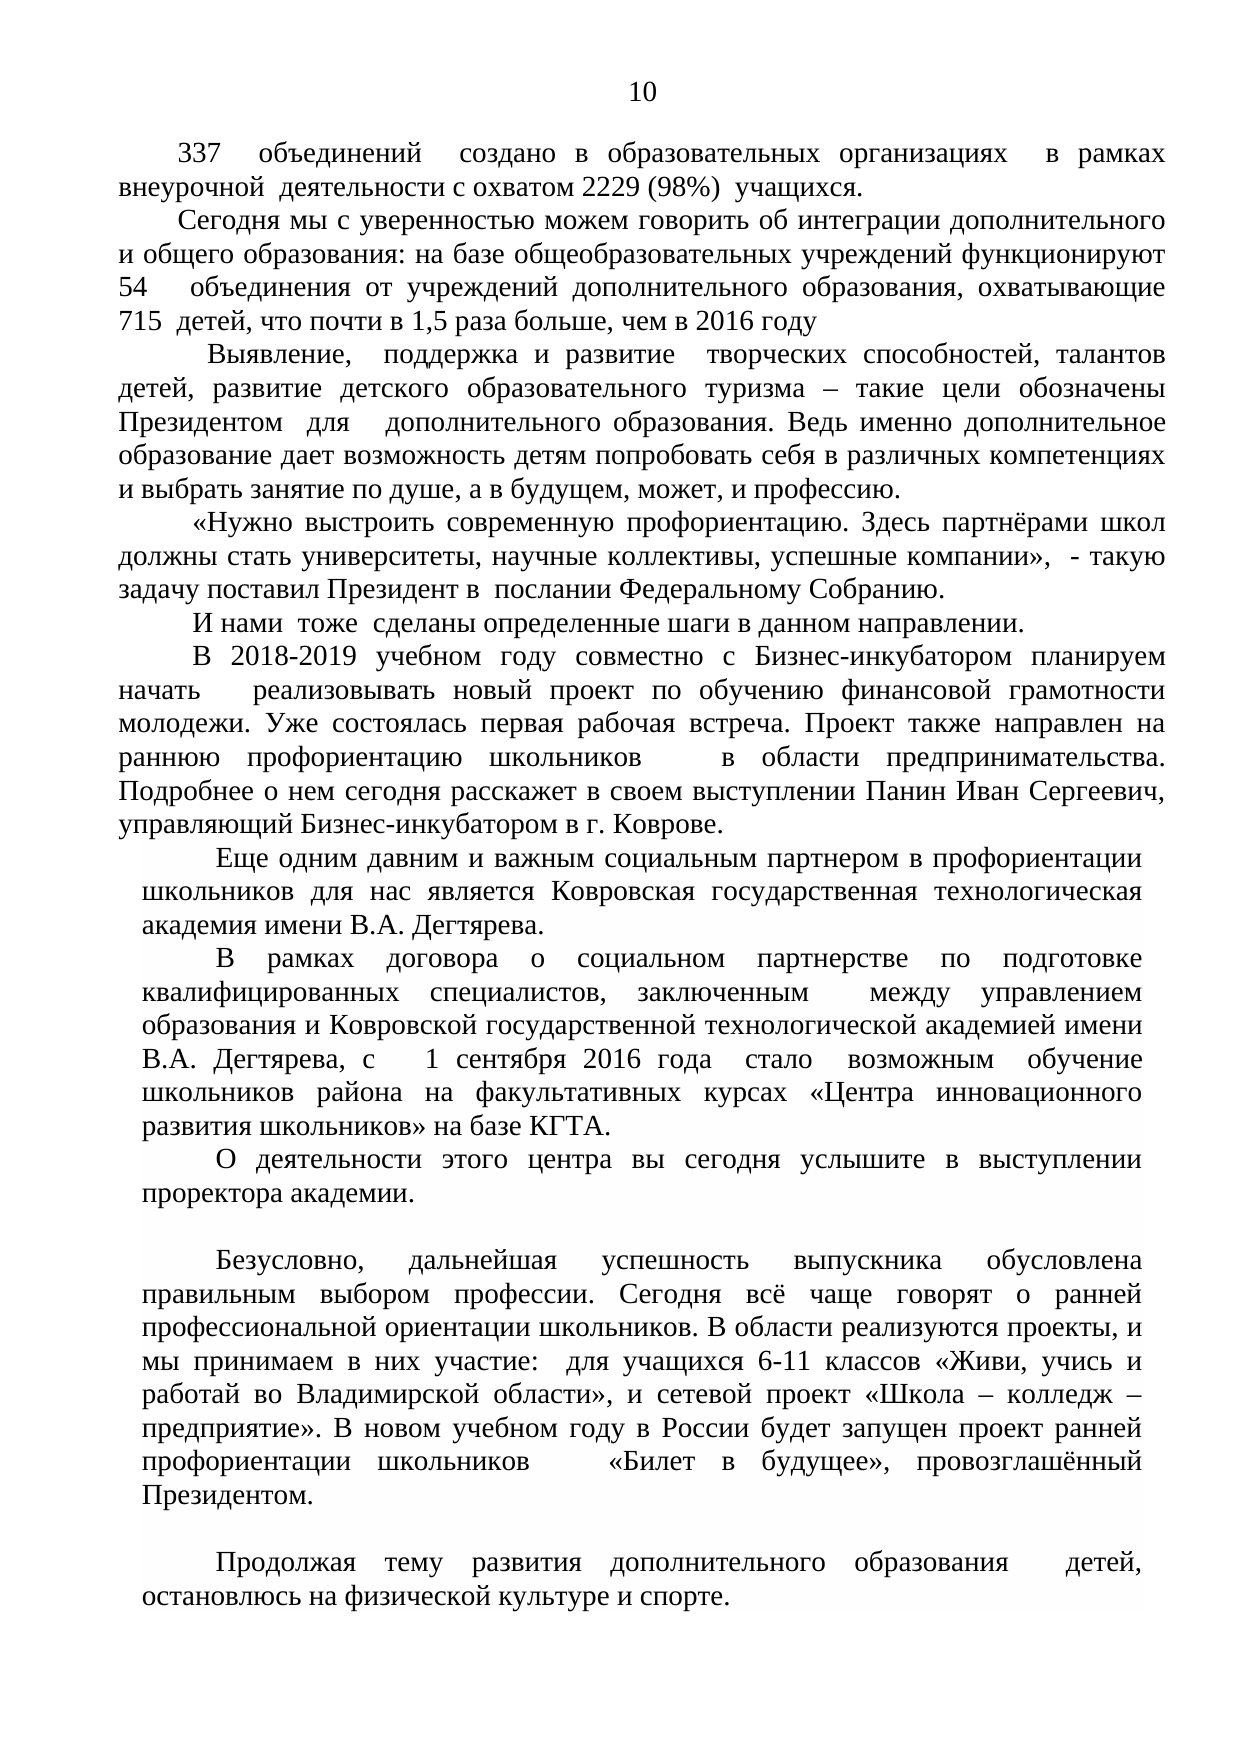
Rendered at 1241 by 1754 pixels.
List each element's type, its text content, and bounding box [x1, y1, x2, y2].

text О деятельности этого центра вы сегодня услышите в выступлении проректора академии. [142, 1142, 1143, 1209]
text Выявление, поддержка и развитие творческих способностей, талантов детей, развитие детского образовательного туризма – такие цели обозначены Президентом для дополнительного образования. Ведь именно дополнительное образование дает возможность детям попробовать себя в различных компетенциях и выбрать занятие по душе, а в будущем, может, и профессию. [118, 337, 1167, 504]
text «Нужно выстроить современную профориентацию. Здесь партнёрами школ должны стать университеты, научные коллективы, успешные компании», - такую задачу поставил Президент в послании Федеральному Собранию. [118, 504, 1167, 605]
text Безусловно, дальнейшая успешность выпускника обусловлена правильным выбором профессии. Сегодня всё чаще говорят о ранней профессиональной ориентации школьников. В области реализуются проекты, и мы принимаем в них участие: для учащихся 6-11 классов «Живи, учись и работай во Владимирской области», и сетевой проект «Школа – колледж – предприятие». В новом учебном году в России будет запущен проект ранней профориентации школьников «Билет в будущее», провозглашённый Президентом. [142, 1242, 1143, 1511]
text В 2018-2019 учебном году совместно с Бизнес-инкубатором планируем начать реализовывать новый проект по обучению финансовой грамотности молодежи. Уже состоялась первая рабочая встреча. Проект также направлен на раннюю профориентацию школьников в области предпринимательства. Подробнее о нем сегодня расскажет в своем выступлении Панин Иван Сергеевич, управляющий Бизнес-инкубатором в г. Коврове. [118, 638, 1167, 840]
text Сегодня мы с уверенностью можем говорить об интеграции дополнительного и общего образования: на базе общеобразовательных учреждений функционируют 54 объединения от учреждений дополнительного образования, охватывающие 715 детей, что почти в 1,5 раза больше, чем в 2016 году [118, 202, 1167, 337]
text В рамках договора о социальном партнерстве по подготовке квалифицированных специалистов, заключенным между управлением образования и Ковровской государственной технологической академией имени В.А. Дегтярева, с 1 сентября 2016 года стало возможным обучение школьников района на факультативных курсах «Центра инновационного развития школьников» на базе КГТА. [142, 940, 1143, 1142]
text Продолжая тему развития дополнительного образования детей, остановлюсь на физической культуре и спорте. [142, 1544, 1143, 1611]
text Еще одним давним и важным социальным партнером в профориентации школьников для нас является Ковровская государственная технологическая академия имени В.А. Дегтярева. [142, 840, 1143, 940]
text 337 объединений создано в образовательных организациях в рамках внеурочной деятельности с охватом 2229 (98%) учащихся. [118, 135, 1167, 202]
text И нами тоже сделаны определенные шаги в данном направлении. [118, 605, 1167, 638]
